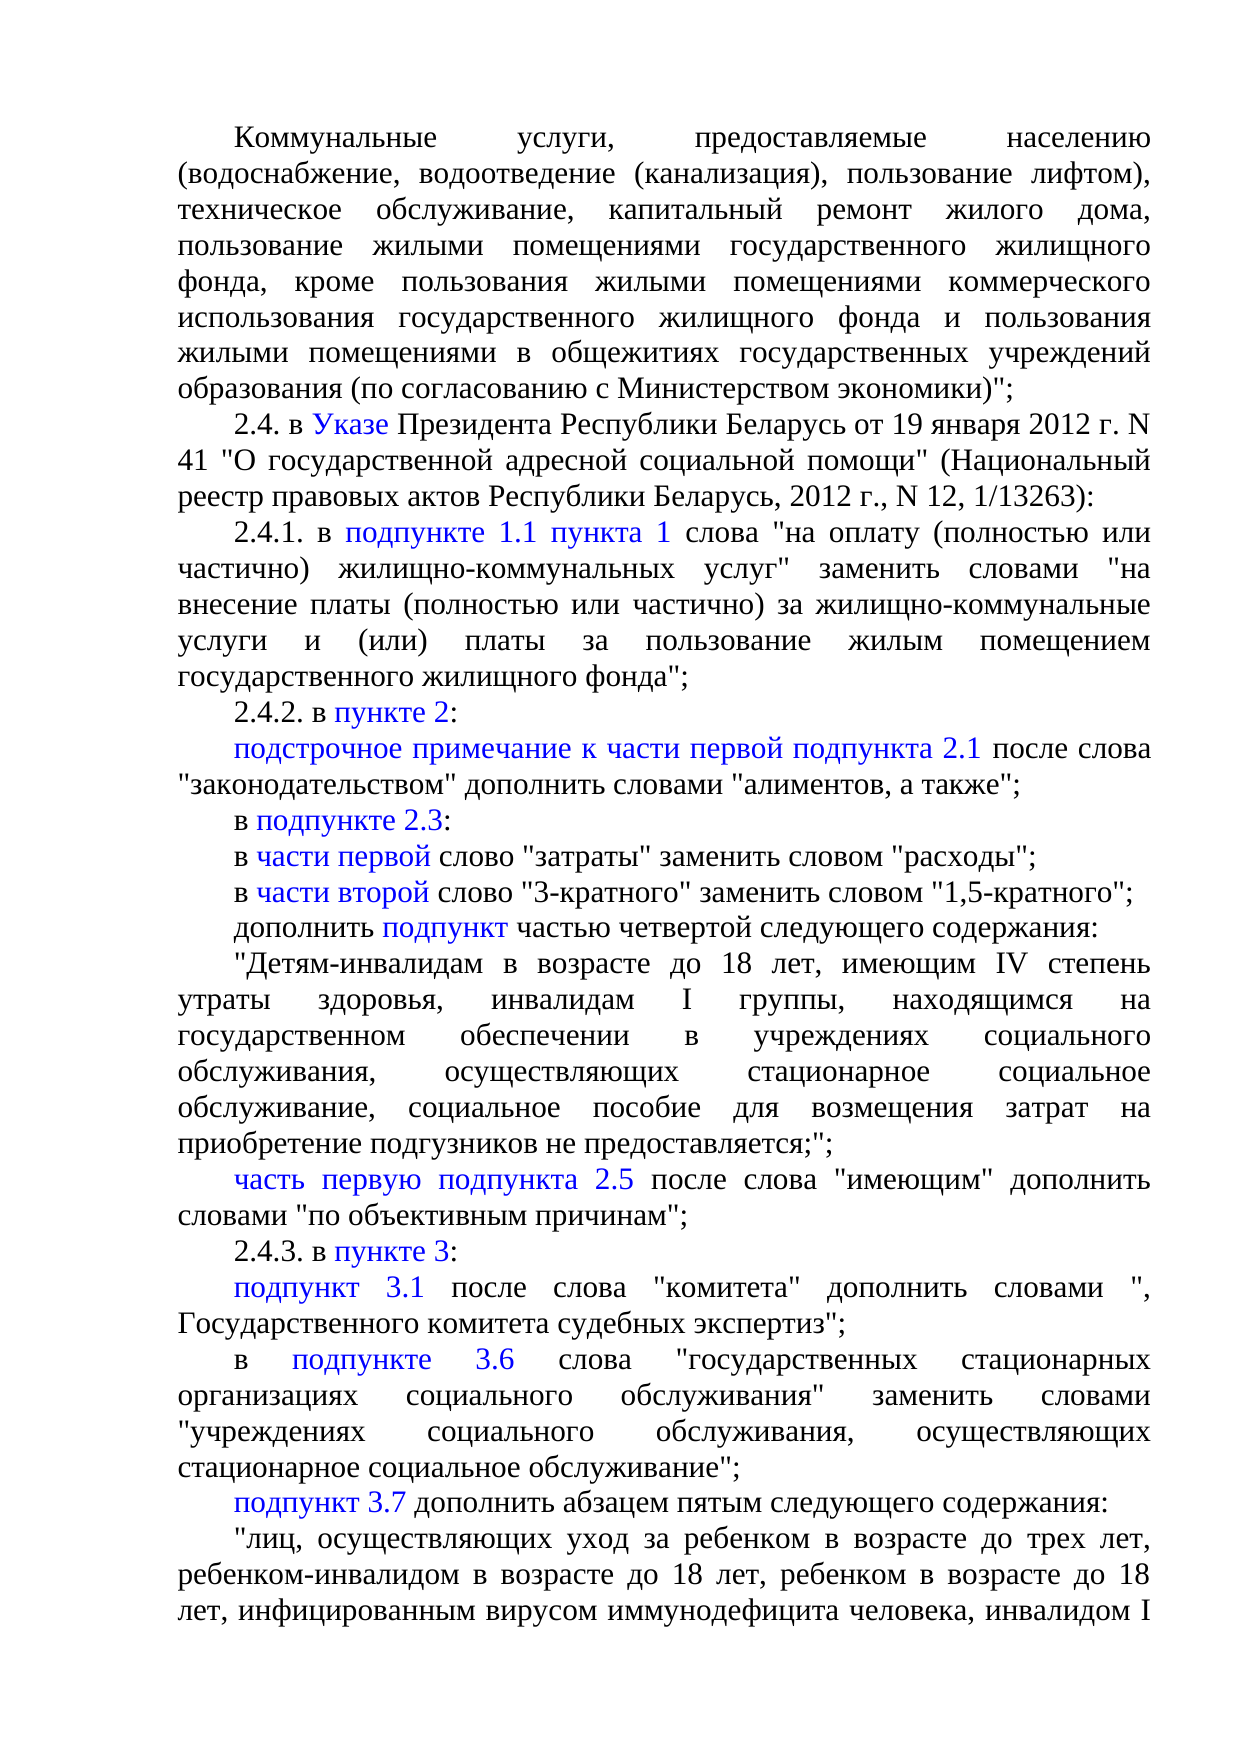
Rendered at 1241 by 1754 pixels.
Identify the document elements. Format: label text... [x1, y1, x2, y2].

text 2.4.1. в подпункте 1.1 пункта 1 слова "на оплату (полностью или частично) жилищно-коммунальных услуг" заменить словами "на внесение платы (полностью или частично) за жилищно-коммунальные услуги и (или) платы за пользование жилым помещением государственного жилищного фонда"; [177, 513, 1152, 693]
text подстрочное примечание к части первой подпункта 2.1 после слова "законодательством" дополнить словами "алиментов, а также"; [177, 729, 1152, 801]
text часть первую подпункта 2.5 после слова "имеющим" дополнить словами "по объективным причинам"; [177, 1160, 1152, 1232]
text дополнить подпункт частью четвертой следующего содержания: [177, 909, 1152, 945]
text 2.4. в Указе Президента Республики Беларусь от 19 января 2012 г. N 41 "О государственной адресной социальной помощи" (Национальный реестр правовых актов Республики Беларусь, 2012 г., N 12, 1/13263): [177, 406, 1152, 513]
text 2.4.2. в пункте 2: [177, 693, 1152, 729]
text подпункт 3.1 после слова "комитета" дополнить словами ", Государственного комитета судебных экспертиз"; [177, 1268, 1152, 1340]
text в подпункте 2.3: [177, 801, 1152, 837]
text 2.4.3. в пункте 3: [177, 1232, 1152, 1268]
text "Детям-инвалидам в возрасте до 18 лет, имеющим IV степень утраты здоровья, инвалидам I группы, находящимся на государственном обеспечении в учреждениях социального обслуживания, осуществляющих стационарное социальное обслуживание, социальное пособие для возмещения затрат на приобретение подгузников не предоставляется;"; [177, 945, 1152, 1160]
text в части второй слово "3-кратного" заменить словом "1,5-кратного"; [177, 873, 1152, 909]
text в подпункте 3.6 слова "государственных стационарных организациях социального обслуживания" заменить словами "учреждениях социального обслуживания, осуществляющих стационарное социальное обслуживание"; [177, 1340, 1152, 1484]
text подпункт 3.7 дополнить абзацем пятым следующего содержания: [177, 1484, 1152, 1520]
text Коммунальные услуги, предоставляемые населению (водоснабжение, водоотведение (канализация), пользование лифтом), техническое обслуживание, капитальный ремонт жилого дома, пользование жилыми помещениями государственного жилищного фонда, кроме пользования жилыми помещениями коммерческого использования государственного жилищного фонда и пользования жилыми помещениями в общежитиях государственных учреждений образования (по согласованию с Министерством экономики)"; [177, 118, 1152, 406]
text в части первой слово "затраты" заменить словом "расходы"; [177, 837, 1152, 873]
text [177, 1520, 1152, 1627]
